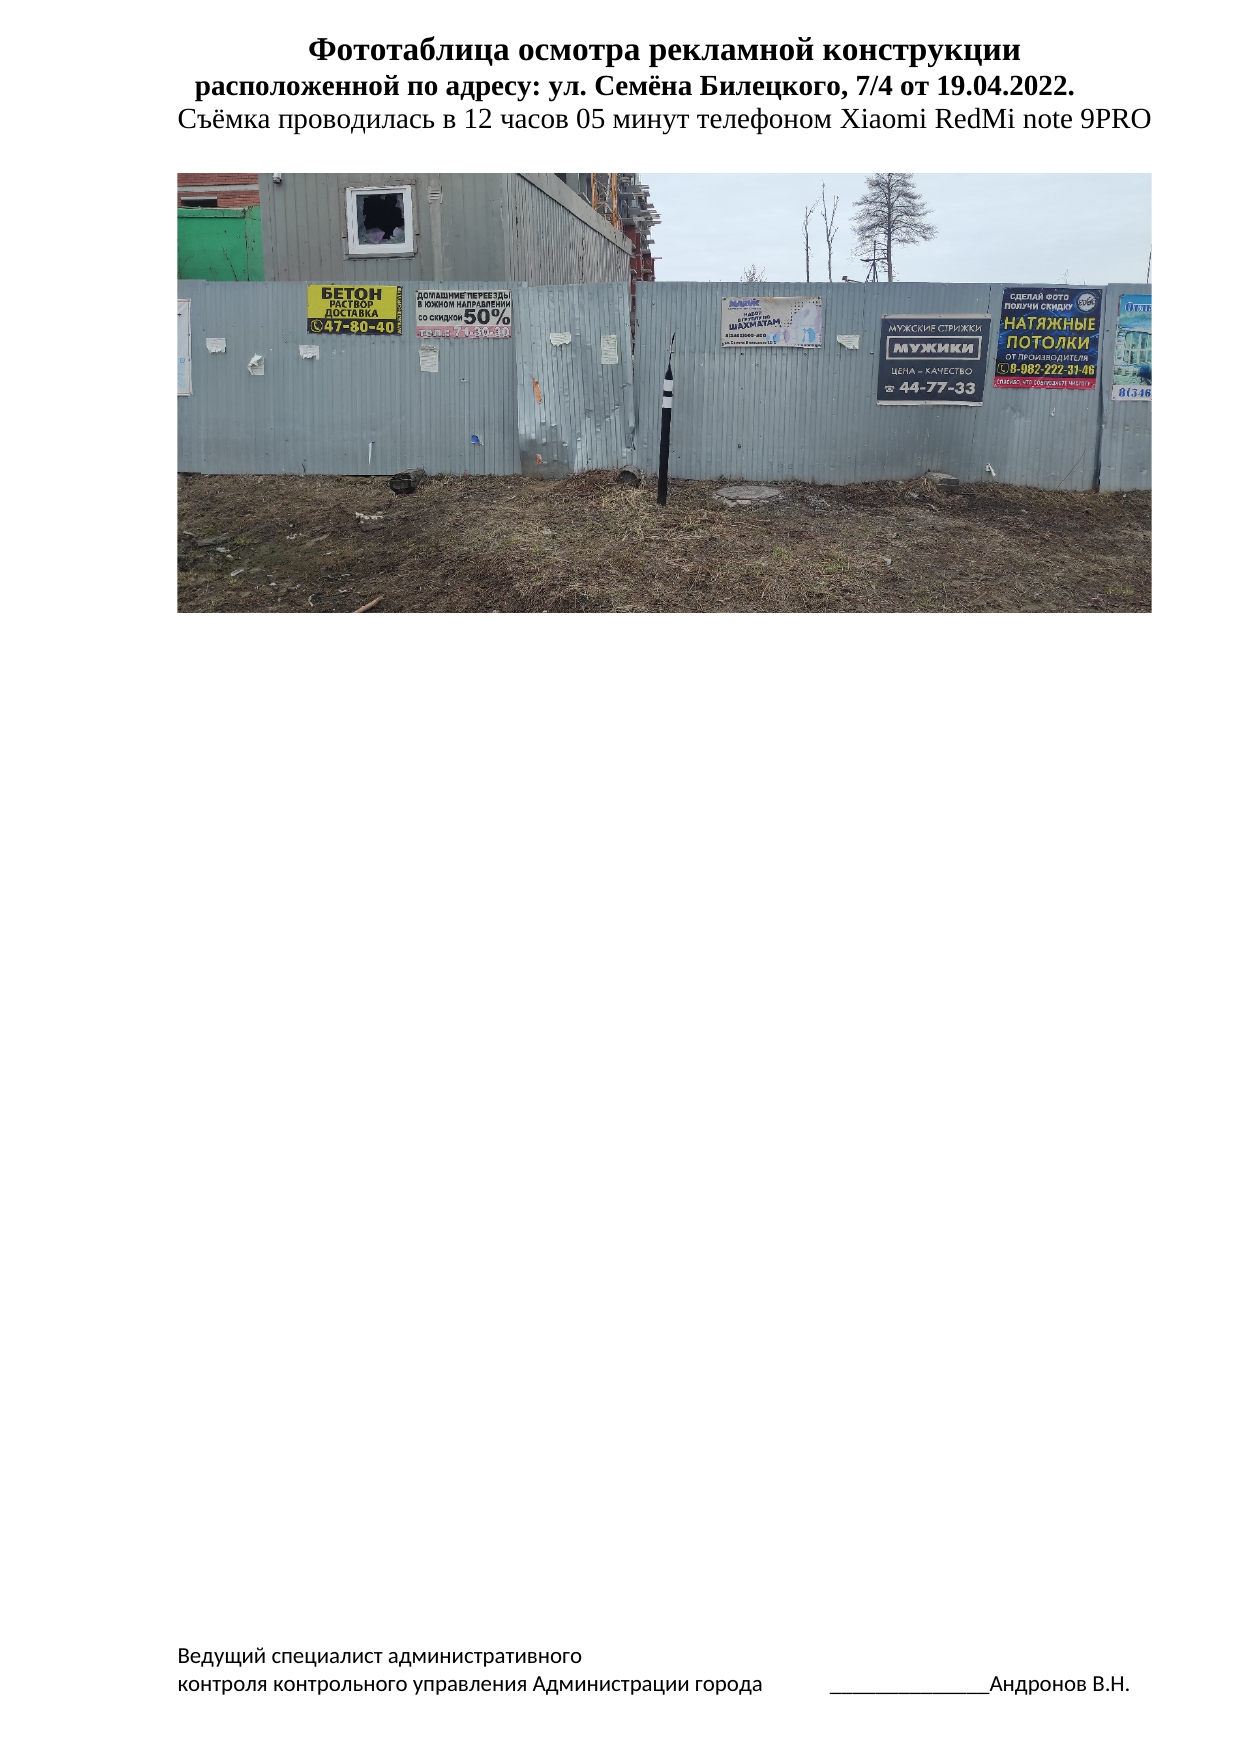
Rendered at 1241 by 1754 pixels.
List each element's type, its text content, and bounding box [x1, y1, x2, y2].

text Съёмка проводилась в 12 часов 05 минут телефоном Xiaomi RedMi note 9PRO [177, 101, 1152, 135]
text расположенной по адресу: ул. Семёна Билецкого, 7/4 от 19.04.2022. [118, 68, 1152, 101]
picture [177, 173, 1152, 613]
text Фототаблица осмотра рекламной конструкции [177, 29, 1152, 68]
